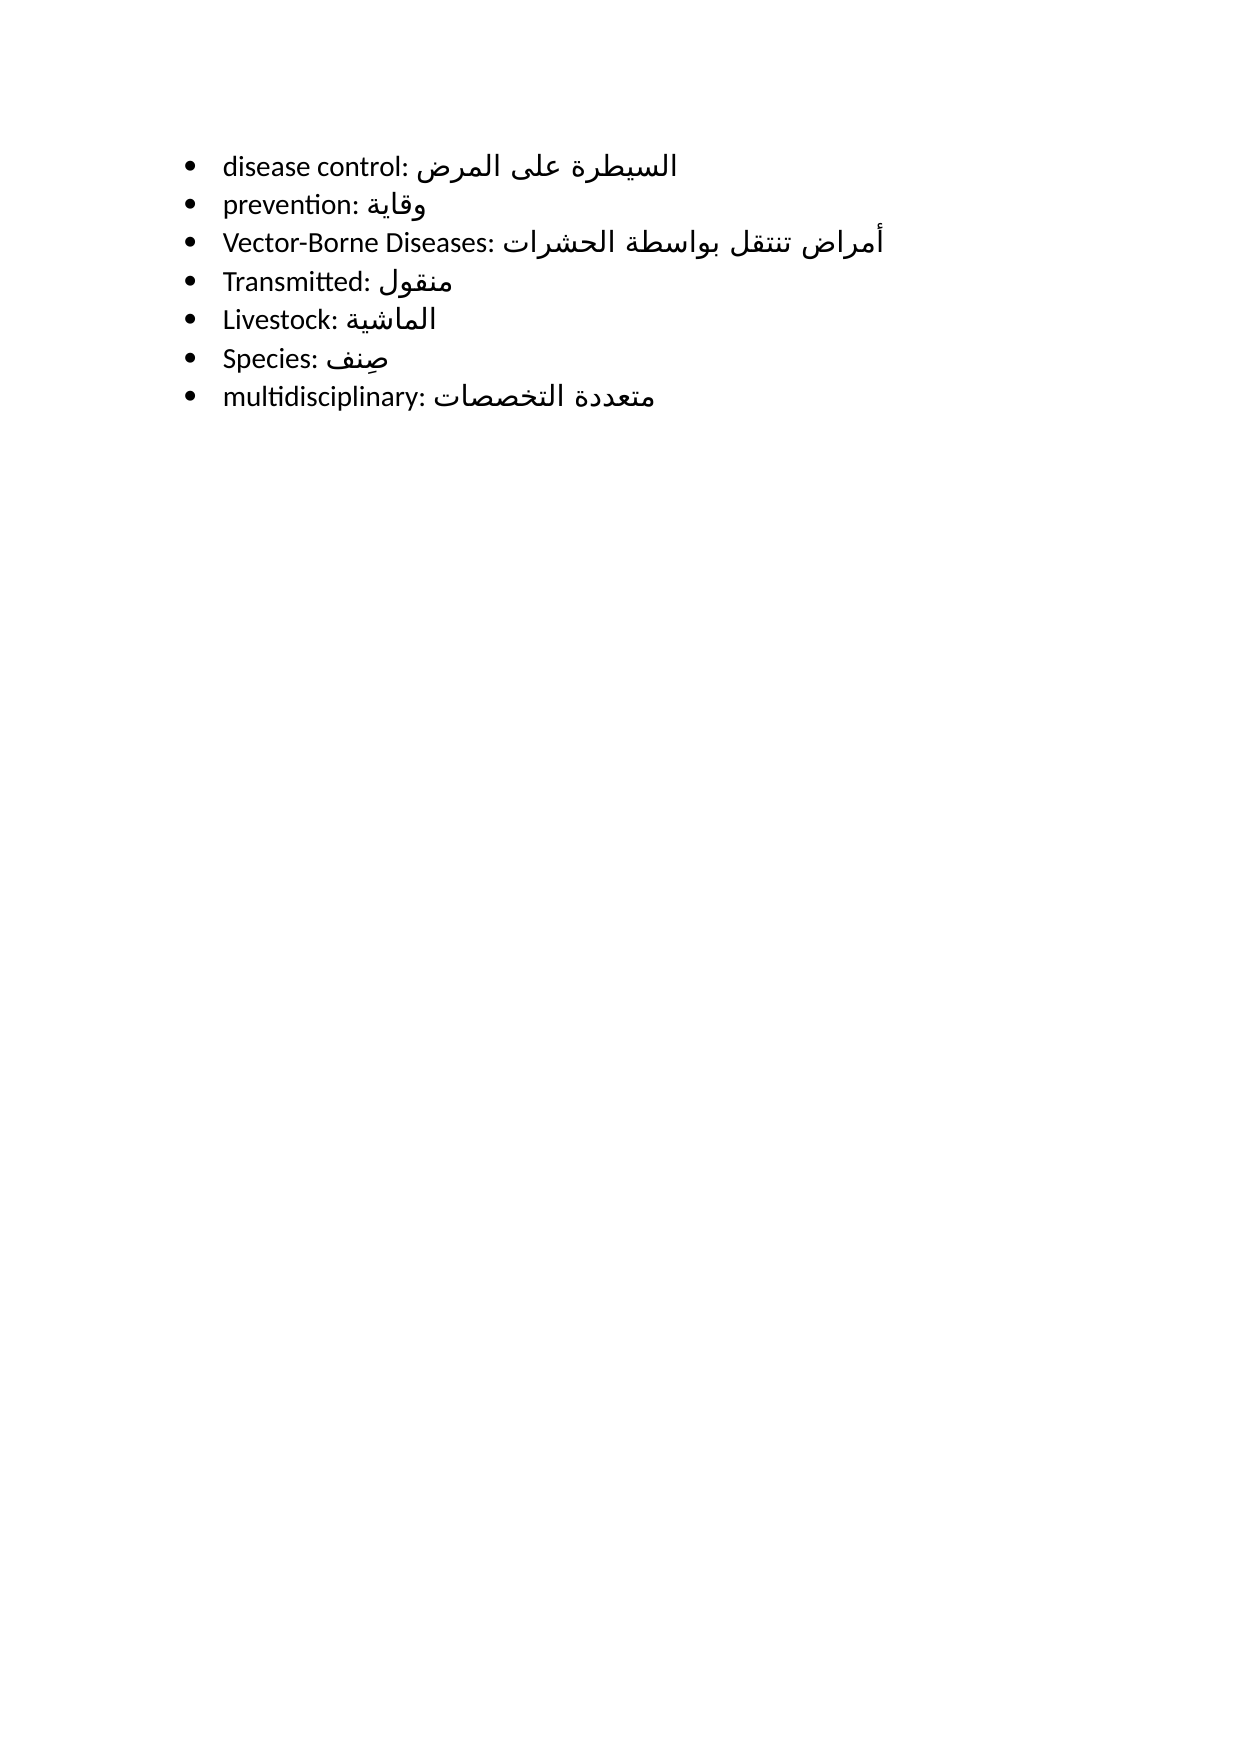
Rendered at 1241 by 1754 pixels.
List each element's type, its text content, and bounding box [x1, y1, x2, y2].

list Species: صِنف [185, 340, 1093, 375]
list Livestock: الماشية [185, 301, 1093, 337]
list multidisciplinary: متعددة التخصصات [185, 378, 1093, 414]
list disease control: السيطرة على المرض [185, 148, 1093, 183]
list prevention: وقاية [185, 186, 1093, 222]
list Transmitted: منقول [185, 263, 1093, 298]
list Vector-Borne Diseases: أمراض تنتقل بواسطة الحشرات [185, 224, 1093, 260]
